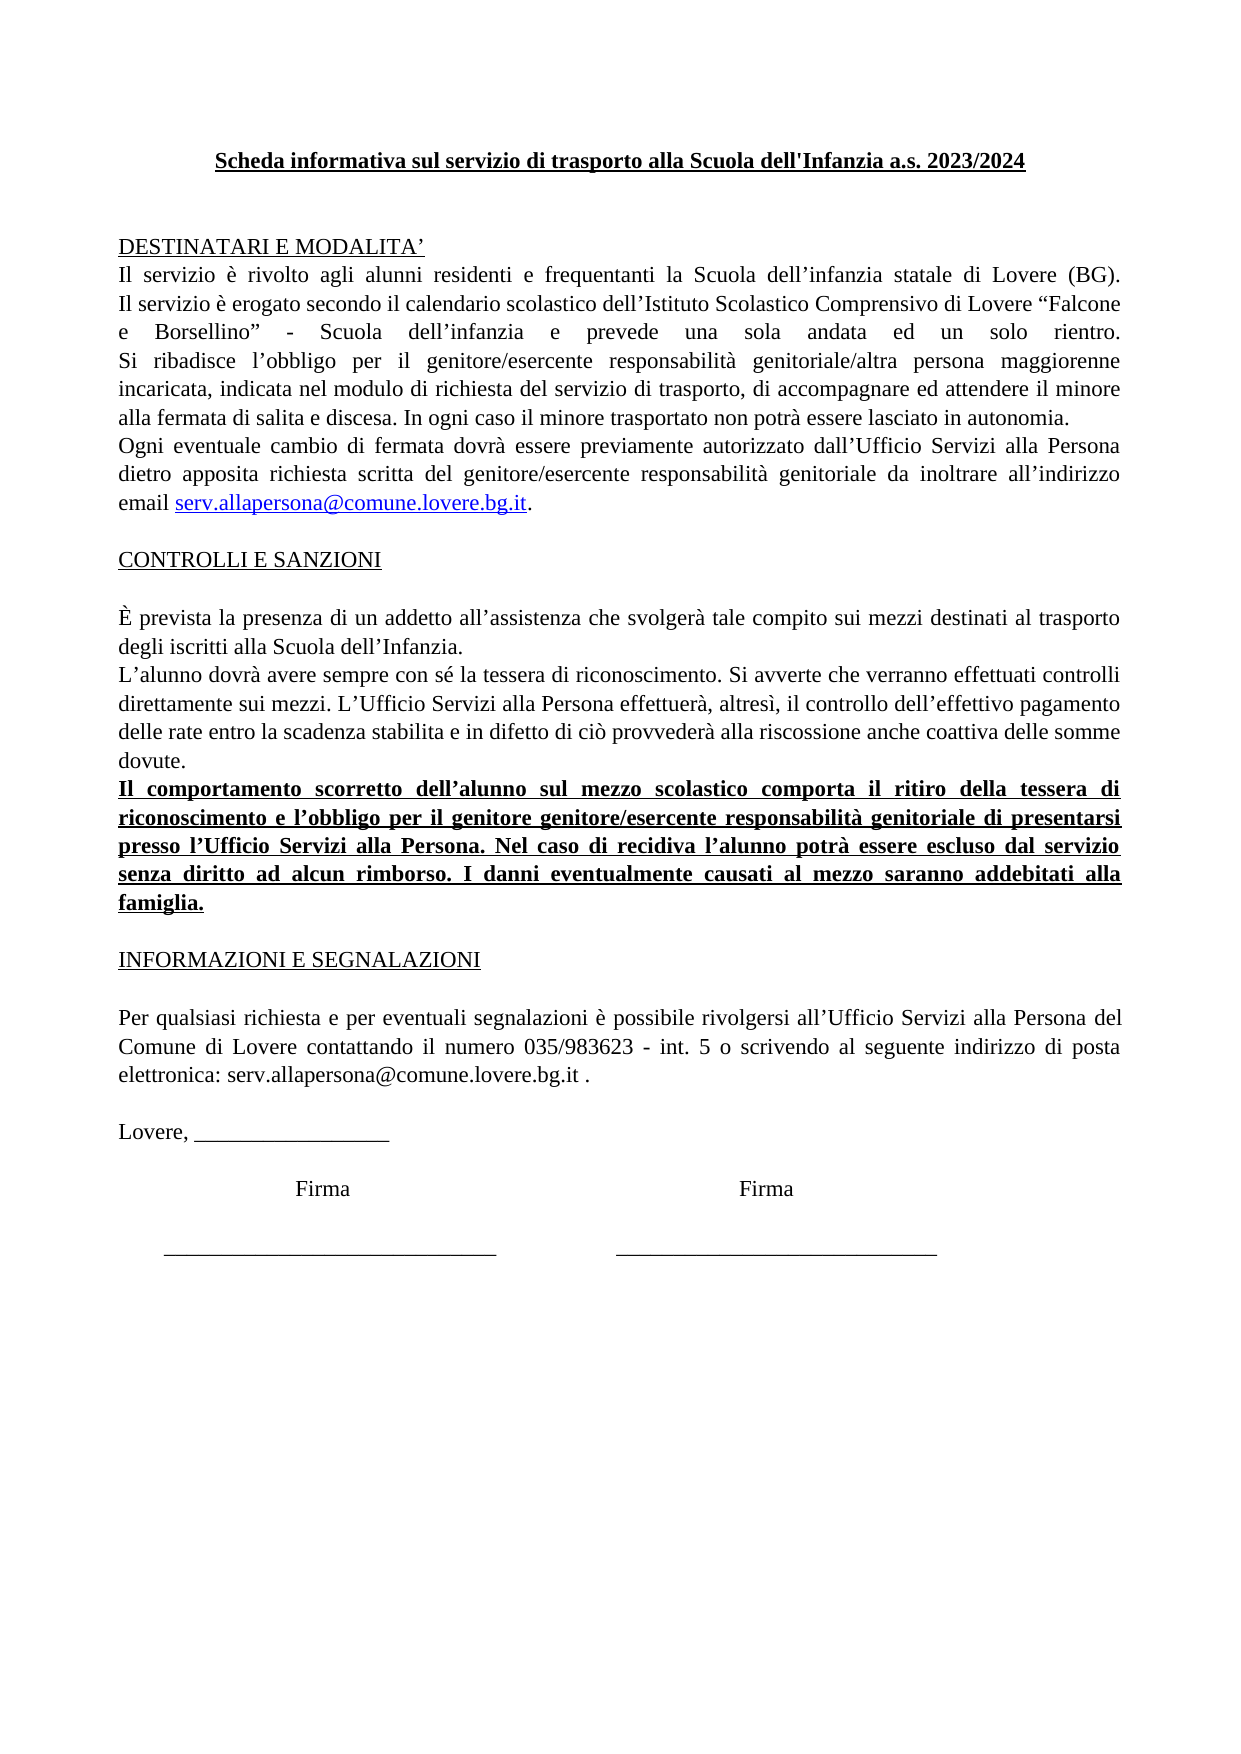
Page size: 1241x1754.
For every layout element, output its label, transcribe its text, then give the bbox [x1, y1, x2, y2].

text Scheda informativa sul servizio di trasporto alla Scuola dell'Infanzia a.s. 2023/2024 [118, 148, 1122, 174]
text Lovere, _________________ [118, 1118, 1122, 1144]
text CONTROLLI E SANZIONI [118, 546, 1122, 602]
text L’alunno dovrà avere sempre con sé la tessera di riconoscimento. Si avverte che verranno effettuati controlli direttamente sui mezzi. L’Ufficio Servizi alla Persona effettuerà, altresì, il controllo dell’effettivo pagamento delle rate entro la scadenza stabilita e in difetto di ciò provvederà alla riscossione anche coattiva delle somme dovute. Il comportamento scorretto dell’alunno sul mezzo scolastico comporta il ritiro della tessera di riconoscimento e l’obbligo per il genitore genitore/esercente responsabilità genitoriale di presentarsi presso l’Ufficio Servizi alla Persona. Nel caso di recidiva l’alunno potrà essere escluso dal servizio senza diritto ad alcun rimborso. I danni eventualmente causati al mezzo saranno addebitati alla famiglia. [118, 661, 1122, 826]
text Ogni eventuale cambio di fermata dovrà essere previamente autorizzato dall’Ufficio Servizi alla Persona dietro apposita richiesta scritta del genitore/esercente responsabilità genitoriale da inoltrare all’indirizzo email serv.allapersona@comune.lovere.bg.it. [118, 432, 1122, 515]
text È prevista la presenza di un addetto all’assistenza che svolgerà tale compito sui mezzi destinati al trasporto degli iscritti alla Scuola dell’Infanzia. [118, 604, 1122, 659]
text Firma Firma [118, 1175, 1122, 1201]
text INFORMAZIONI E SEGNALAZIONI [118, 917, 1122, 1002]
text DESTINATARI E MODALITA’ [118, 233, 1122, 259]
text _____________________________ ____________________________ [118, 1232, 1122, 1258]
text Il servizio è rivolto agli alunni residenti e frequentanti la Scuola dell’infanzia statale di Lovere (BG). Il servizio è erogato secondo il calendario scolastico dell’Istituto Scolastico Comprensivo di Lovere “Falcone e Borsellino” - Scuola dell’infanzia e prevede una sola andata ed un solo rientro. Si ribadisce l’obbligo per il genitore/esercente responsabilità genitoriale/altra persona maggiorenne incaricata, indicata nel modulo di richiesta del servizio di trasporto, di accompagnare ed attendere il minore alla fermata di salita e discesa. In ogni caso il minore trasportato non potrà essere lasciato in autonomia. [118, 261, 1122, 430]
text Per qualsiasi richiesta e per eventuali segnalazioni è possibile rivolgersi all’Ufficio Servizi alla Persona del Comune di Lovere contattando il numero 035/983623 - int. 5 o scrivendo al seguente indirizzo di posta elettronica: serv.allapersona@comune.lovere.bg.it . [118, 1004, 1122, 1088]
text L’alunno dovrà avere sempre con sé la tessera di riconoscimento. Si avverte che verranno effettuati controlli direttamente sui mezzi. L’Ufficio Servizi alla Persona effettuerà, altresì, il controllo dell’effettivo pagamento delle rate entro la scadenza stabilita e in difetto di ciò provvederà alla riscossione anche coattiva delle somme dovute. Il comportamento scorretto dell’alunno sul mezzo scolastico comporta il ritiro della tessera di riconoscimento e l’obbligo per il genitore genitore/esercente responsabilità genitoriale di presentarsi presso l’Ufficio Servizi alla Persona. Nel caso di recidiva l’alunno potrà essere escluso dal servizio senza diritto ad alcun rimborso. I danni eventualmente causati al mezzo saranno addebitati alla famiglia. [118, 828, 1122, 883]
